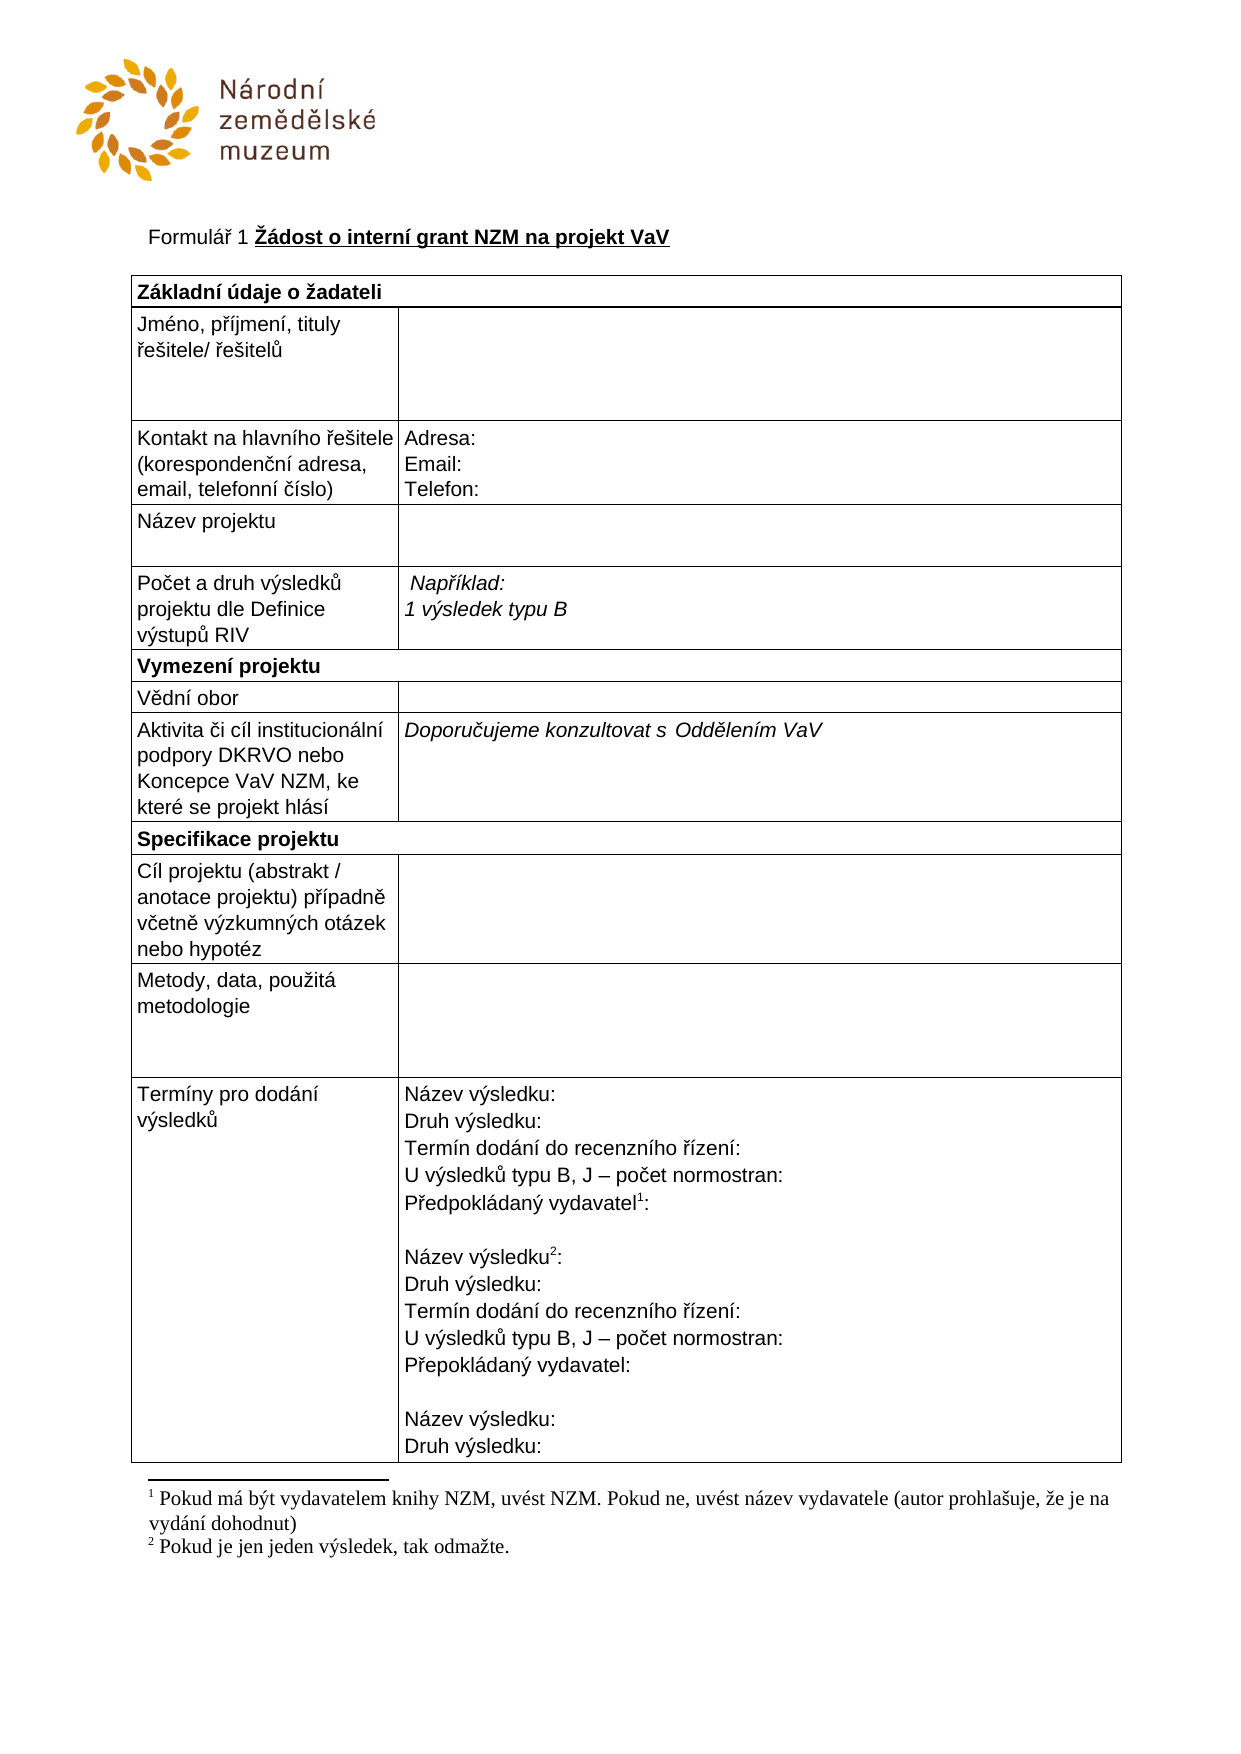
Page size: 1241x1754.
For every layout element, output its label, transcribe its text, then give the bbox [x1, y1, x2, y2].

table_header Základní údaje o žadateli [132, 276, 1121, 306]
table_cell Například: 1 výsledek typu B [399, 567, 1121, 649]
table_cell Jméno, příjmení, tituly řešitele/ řešitelů [132, 308, 398, 420]
table_cell Specifikace projektu [132, 822, 1121, 854]
table_cell Vymezení projektu [132, 650, 1121, 681]
table_cell Adresa: Email: Telefon: [399, 421, 1121, 503]
table_cell Metody, data, použitá metodologie [132, 964, 398, 1077]
table_cell Aktivita či cíl institucionální podpory DKRVO nebo Koncepce VaV NZM, ke které se projekt hlásí [132, 713, 398, 821]
table_cell [399, 682, 1121, 712]
table_cell Kontakt na hlavního řešitele (korespondenční adresa, email, telefonní číslo) [132, 421, 398, 503]
table_cell [399, 308, 1121, 420]
table_cell Vědní obor [132, 682, 398, 712]
picture [76, 59, 375, 181]
table_cell [399, 964, 1121, 1077]
table_cell Počet a druh výsledků projektu dle Definice výstupů RIV [132, 567, 398, 649]
table_cell Doporučujeme konzultovat s Oddělením VaV [399, 713, 1121, 821]
table_cell Název projektu [132, 505, 398, 566]
text Formulář 1 Žádost o interní grant NZM na projekt VaV [148, 225, 1059, 249]
table_cell Cíl projektu (abstrakt / anotace projektu) případně včetně výzkumných otázek nebo hypotéz [132, 855, 398, 963]
table_cell [399, 855, 1121, 963]
table_cell Termíny pro dodání výsledků [132, 1078, 398, 1462]
table_cell [399, 505, 1121, 566]
